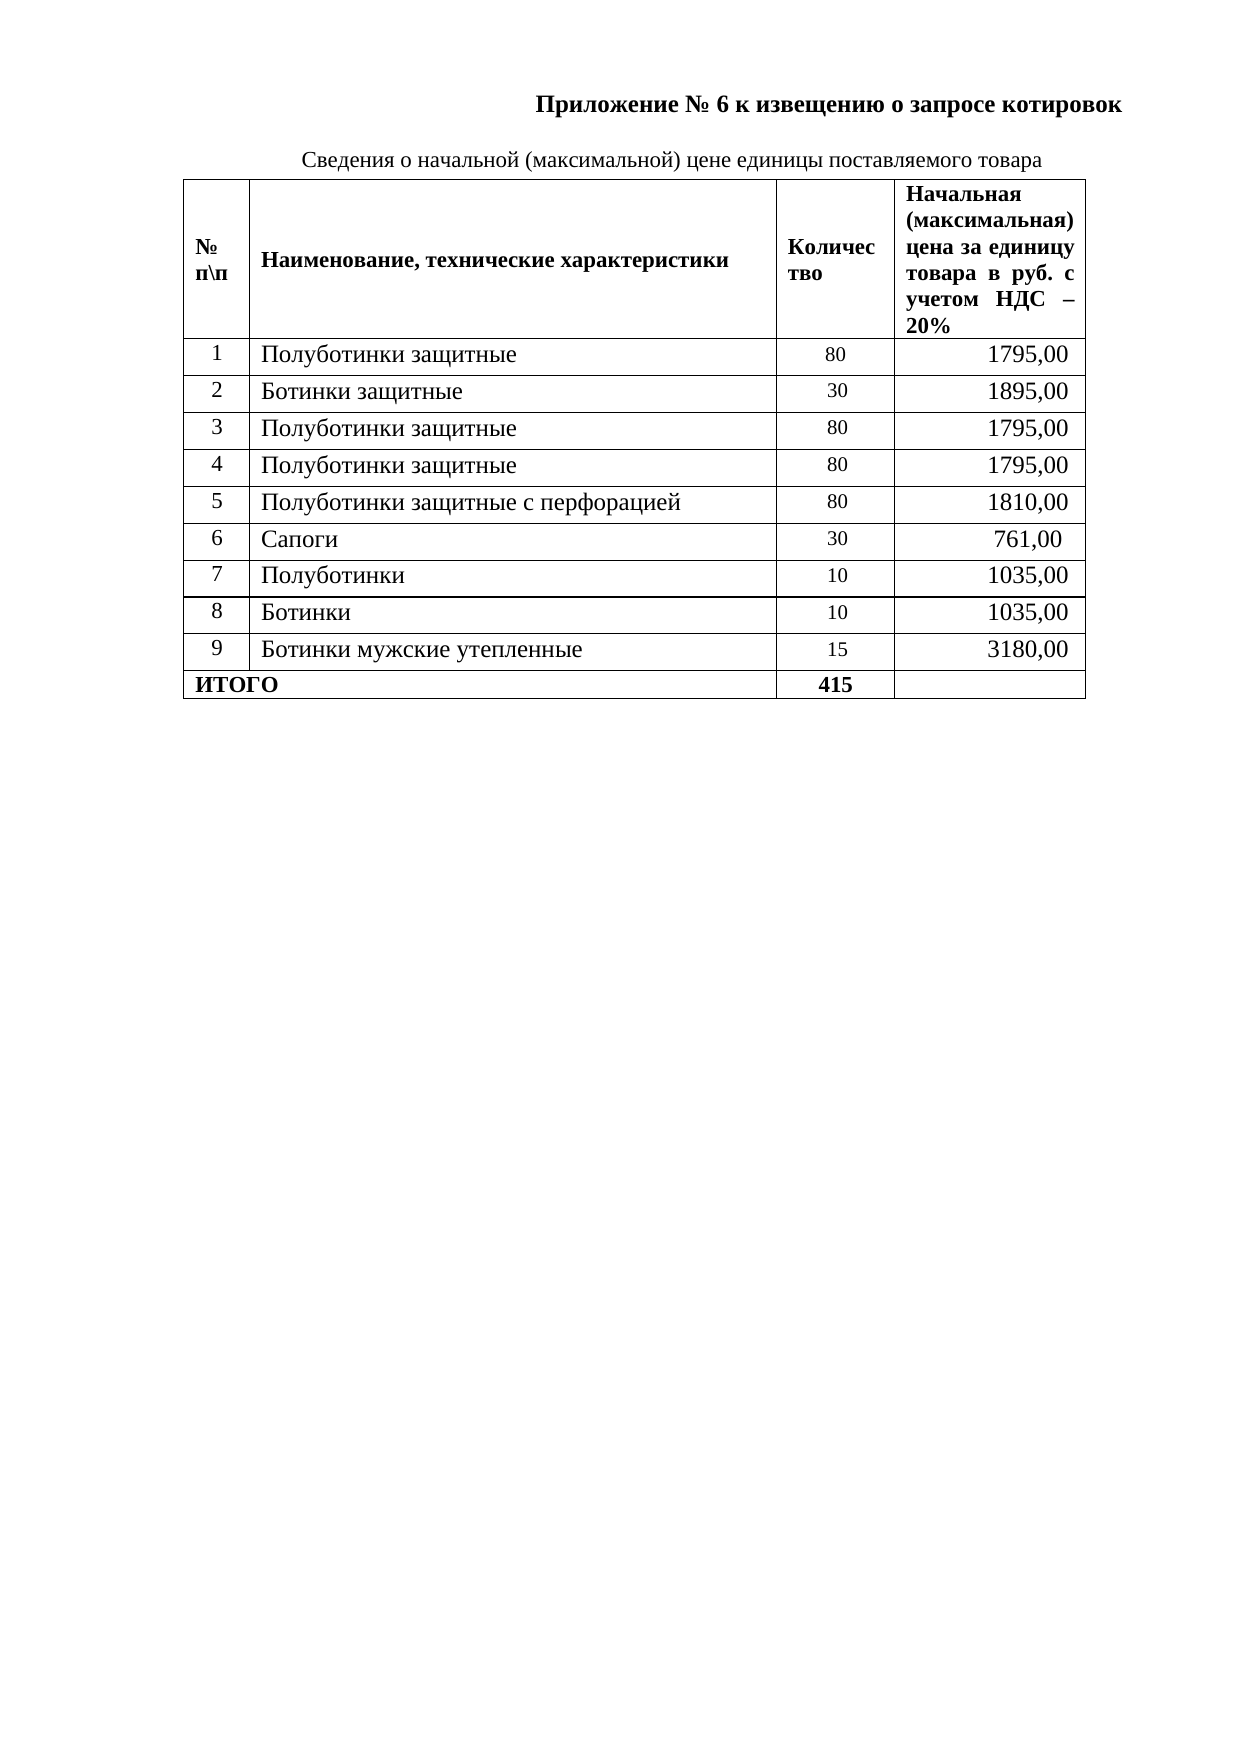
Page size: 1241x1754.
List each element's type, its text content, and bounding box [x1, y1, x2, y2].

table_cell 5 [184, 487, 249, 523]
table_cell 1035,00 [895, 561, 1085, 596]
table_cell 1895,00 [895, 376, 1085, 412]
table_cell 1810,00 [895, 487, 1085, 523]
table_cell Полуботинки защитные [250, 450, 776, 486]
table_cell 6 [184, 524, 249, 559]
table_cell 1795,00 [895, 413, 1085, 449]
table_header Количество [777, 180, 894, 338]
table_cell Ботинки защитные [250, 376, 776, 412]
table_cell Полуботинки [250, 561, 776, 596]
table_cell Ботинки [250, 598, 776, 633]
table_cell 3180,00 [895, 634, 1085, 670]
table_cell Полуботинки защитные [250, 413, 776, 449]
table_cell 10 [777, 598, 894, 633]
table_cell Полуботинки защитные [250, 339, 776, 375]
table_cell 9 [184, 634, 249, 670]
table_cell 1035,00 [895, 598, 1085, 633]
table_cell 7 [184, 561, 249, 596]
table_cell ИТОГО [184, 671, 776, 697]
text Приложение № 6 к извещению о запросе котировок [148, 89, 1122, 117]
table_cell 1795,00 [895, 450, 1085, 486]
table_cell 8 [184, 598, 249, 633]
table_cell 80 [777, 450, 894, 486]
table_cell [895, 671, 1085, 697]
table_cell Сапоги [250, 524, 776, 559]
table_cell 10 [777, 561, 894, 596]
table_cell 30 [777, 376, 894, 412]
table_cell Полуботинки защитные с перфорацией [250, 487, 776, 523]
table_cell 3 [184, 413, 249, 449]
table_cell 80 [777, 413, 894, 449]
table_cell 1 [184, 339, 249, 375]
text Сведения о начальной (максимальной) цене единицы поставляемого товара [148, 146, 1122, 172]
table_cell 80 [777, 487, 894, 523]
table_cell 2 [184, 376, 249, 412]
table_header Наименование, технические характеристики [250, 180, 776, 338]
table_cell Ботинки мужские утепленные [250, 634, 776, 670]
table_cell 15 [777, 634, 894, 670]
table_cell 80 [777, 339, 894, 375]
table_cell 1795,00 [895, 339, 1085, 375]
table_cell 761,00 [895, 524, 1085, 559]
table_header № п\п [184, 180, 249, 338]
table_cell 415 [777, 671, 894, 697]
table_cell 4 [184, 450, 249, 486]
table_header Начальная (максимальная) цена за единицу товара в руб. с учетом НДС – 20% [895, 180, 1085, 338]
table_cell 30 [777, 524, 894, 559]
